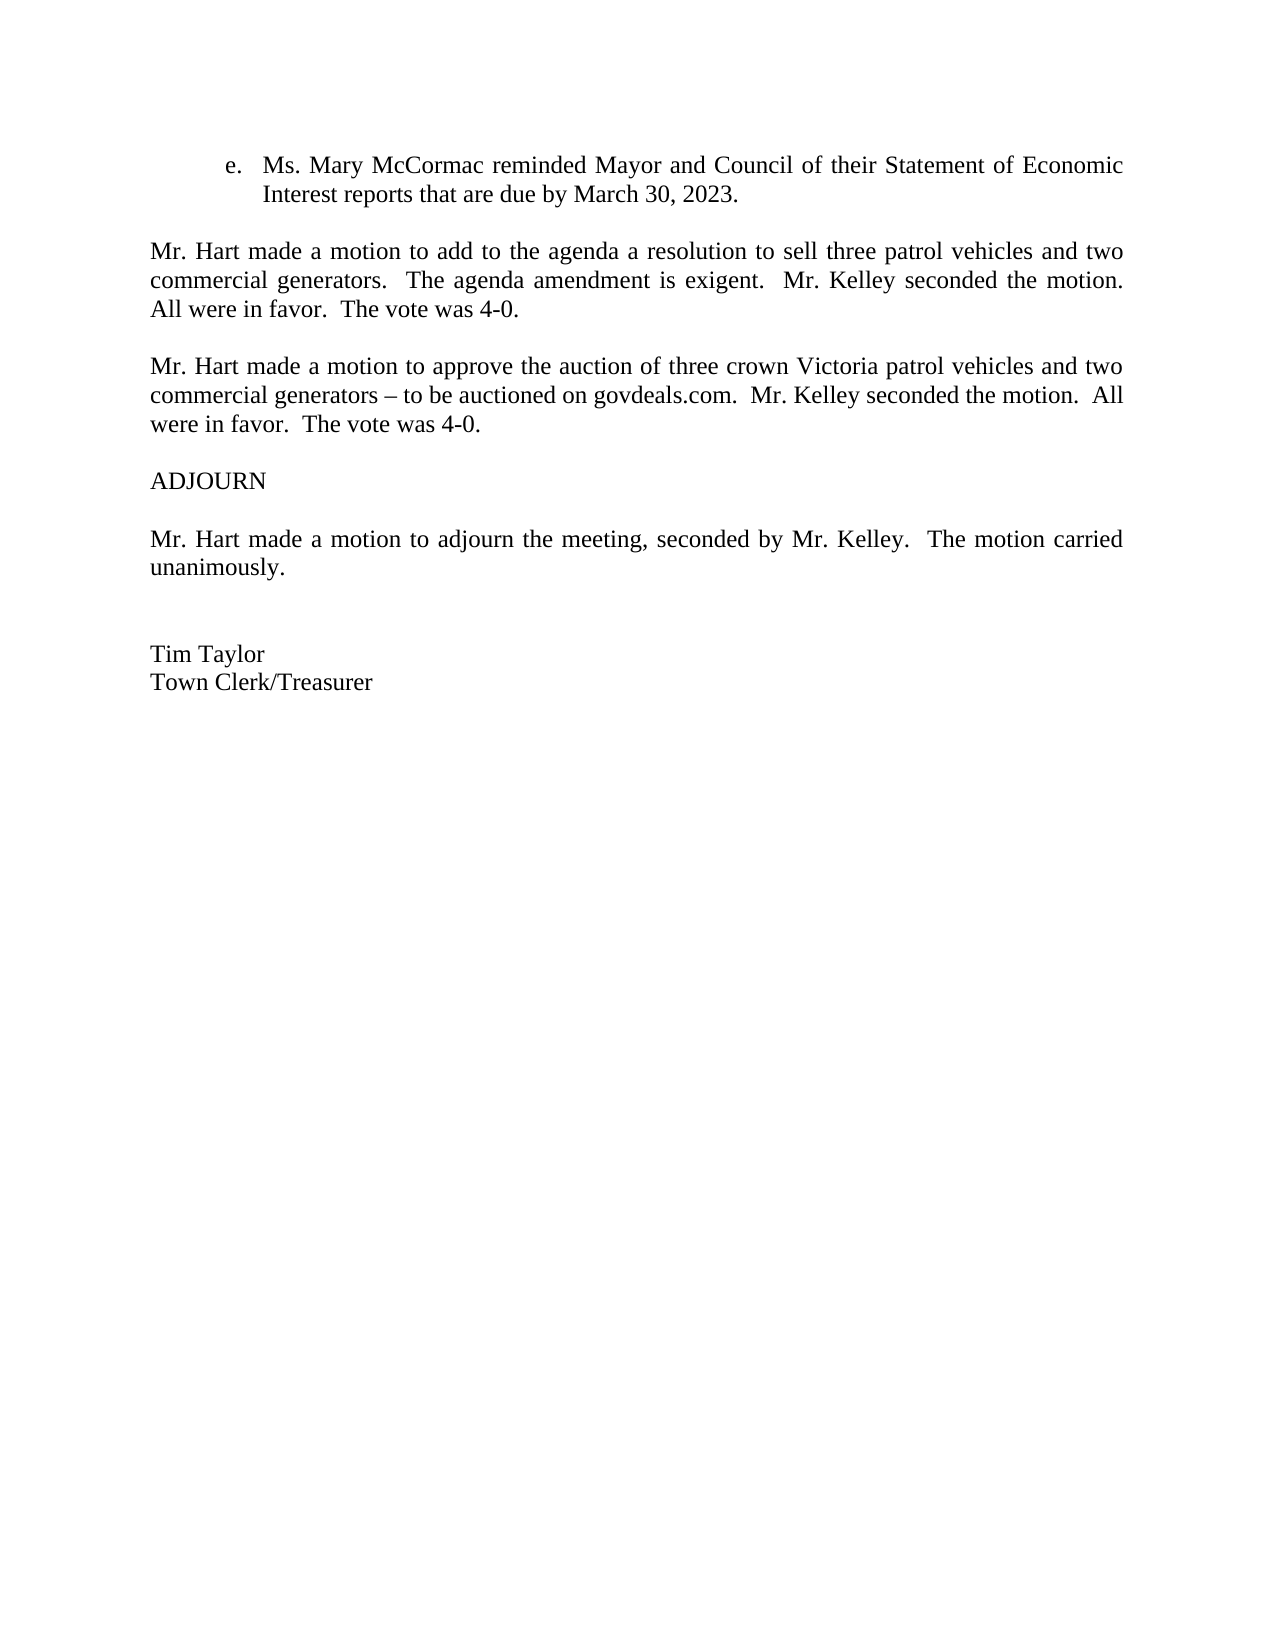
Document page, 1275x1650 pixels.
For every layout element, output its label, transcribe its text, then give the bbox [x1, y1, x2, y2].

text Town Clerk/Treasurer [150, 667, 1125, 696]
text ADJOURN [150, 466, 1125, 495]
text Mr. Hart made a motion to approve the auction of three crown Victoria patrol vehicles and two commercial generators – to be auctioned on govdeals.com. Mr. Kelley seconded the motion. All were in favor. The vote was 4-0. [150, 351, 1125, 437]
text Mr. Hart made a motion to adjourn the meeting, seconded by Mr. Kelley. The motion carried unanimously. [150, 524, 1125, 581]
text Tim Taylor [150, 639, 1125, 667]
list Ms. Mary McCormac reminded Mayor and Council of their Statement of Economic Interest reports that are due by March 30, 2023. [225, 150, 1125, 207]
text Mr. Hart made a motion to add to the agenda a resolution to sell three patrol vehicles and two commercial generators. The agenda amendment is exigent. Mr. Kelley seconded the motion. All were in favor. The vote was 4-0. [150, 236, 1125, 322]
